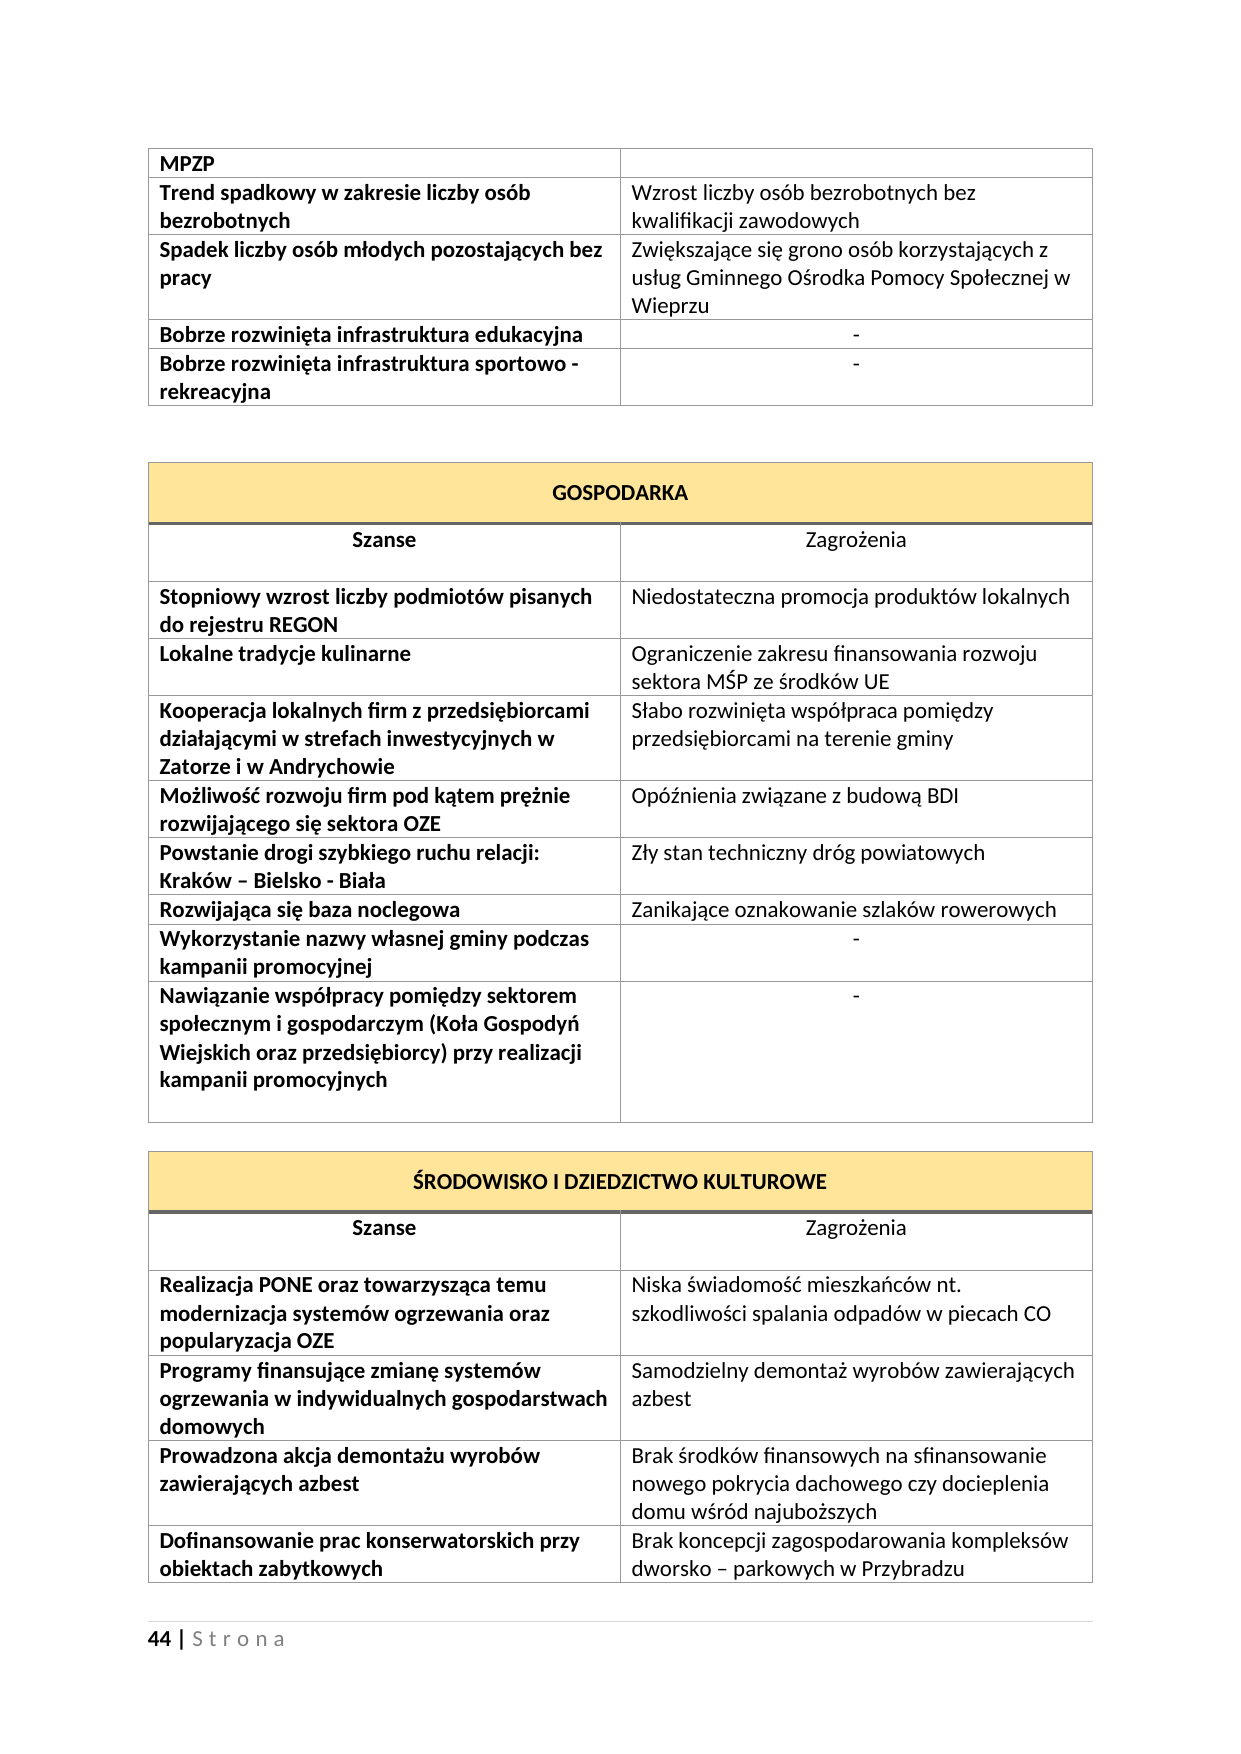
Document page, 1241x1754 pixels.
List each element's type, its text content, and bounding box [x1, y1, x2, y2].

table_header ŚRODOWISKO I DZIEDZICTWO KULTUROWE [149, 1152, 1092, 1210]
table_cell Opóźnienia związane z budową BDI [621, 781, 1092, 837]
table_cell Ograniczenie zakresu finansowania rozwoju sektora MŚP ze środków UE [621, 639, 1092, 695]
table_cell Niedostateczna promocja produktów lokalnych [621, 582, 1092, 638]
table_cell Samodzielny demontaż wyrobów zawierających azbest [621, 1356, 1092, 1440]
table_cell Zagrożenia [621, 525, 1092, 581]
table_cell Szanse [149, 525, 620, 581]
table_cell Słabo rozwinięta współpraca pomiędzy przedsiębiorcami na terenie gminy [621, 696, 1092, 780]
table_cell - [621, 320, 1092, 348]
table_cell Wykorzystanie nazwy własnej gminy podczas kampanii promocyjnej [149, 925, 620, 981]
table_cell Wzrost liczby osób bezrobotnych bez kwalifikacji zawodowych [621, 178, 1092, 234]
table_cell Szanse [149, 1214, 620, 1269]
table_cell Rozwijająca się baza noclegowa [149, 895, 620, 923]
table_cell Zwiększające się grono osób korzystających z usług Gminnego Ośrodka Pomocy Społecznej w Wieprzu [621, 235, 1092, 319]
table_cell Prowadzona akcja demontażu wyrobów zawierających azbest [149, 1441, 620, 1525]
table_cell - [621, 982, 1092, 1122]
table_cell Bobrze rozwinięta infrastruktura edukacyjna [149, 320, 620, 348]
table_cell - [621, 925, 1092, 981]
table_cell Możliwość rozwoju firm pod kątem prężnie rozwijającego się sektora OZE [149, 781, 620, 837]
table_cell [621, 149, 1092, 177]
table_cell Spadek liczby osób młodych pozostających bez pracy [149, 235, 620, 319]
table_cell Stopniowy wzrost liczby podmiotów pisanych do rejestru REGON [149, 582, 620, 638]
table_cell Powstanie drogi szybkiego ruchu relacji: Kraków – Bielsko - Biała [149, 838, 620, 894]
table_cell Lokalne tradycje kulinarne [149, 639, 620, 695]
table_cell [621, 1526, 1092, 1582]
table_cell Zanikające oznakowanie szlaków rowerowych [621, 895, 1092, 923]
table_cell Realizacja PONE oraz towarzysząca temu modernizacja systemów ogrzewania oraz popularyzacja OZE [149, 1271, 620, 1355]
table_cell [149, 149, 620, 177]
table_cell - [621, 349, 1092, 405]
table_cell Bobrze rozwinięta infrastruktura sportowo - rekreacyjna [149, 349, 620, 405]
table_cell Programy finansujące zmianę systemów ogrzewania w indywidualnych gospodarstwach domowych [149, 1356, 620, 1440]
table_header GOSPODARKA [149, 463, 1092, 522]
table_cell Zagrożenia [621, 1214, 1092, 1269]
table_cell Nawiązanie współpracy pomiędzy sektorem społecznym i gospodarczym (Koła Gospodyń Wiejskich oraz przedsiębiorcy) przy realizacji kampanii promocyjnych [149, 982, 620, 1122]
table_cell Zły stan techniczny dróg powiatowych [621, 838, 1092, 894]
table_cell Brak środków finansowych na sfinansowanie nowego pokrycia dachowego czy docieplenia domu wśród najuboższych [621, 1441, 1092, 1525]
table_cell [149, 1526, 620, 1582]
table_cell Niska świadomość mieszkańców nt. szkodliwości spalania odpadów w piecach CO [621, 1271, 1092, 1355]
table_cell Kooperacja lokalnych firm z przedsiębiorcami działającymi w strefach inwestycyjnych w Zatorze i w Andrychowie [149, 696, 620, 780]
table_cell Trend spadkowy w zakresie liczby osób bezrobotnych [149, 178, 620, 234]
